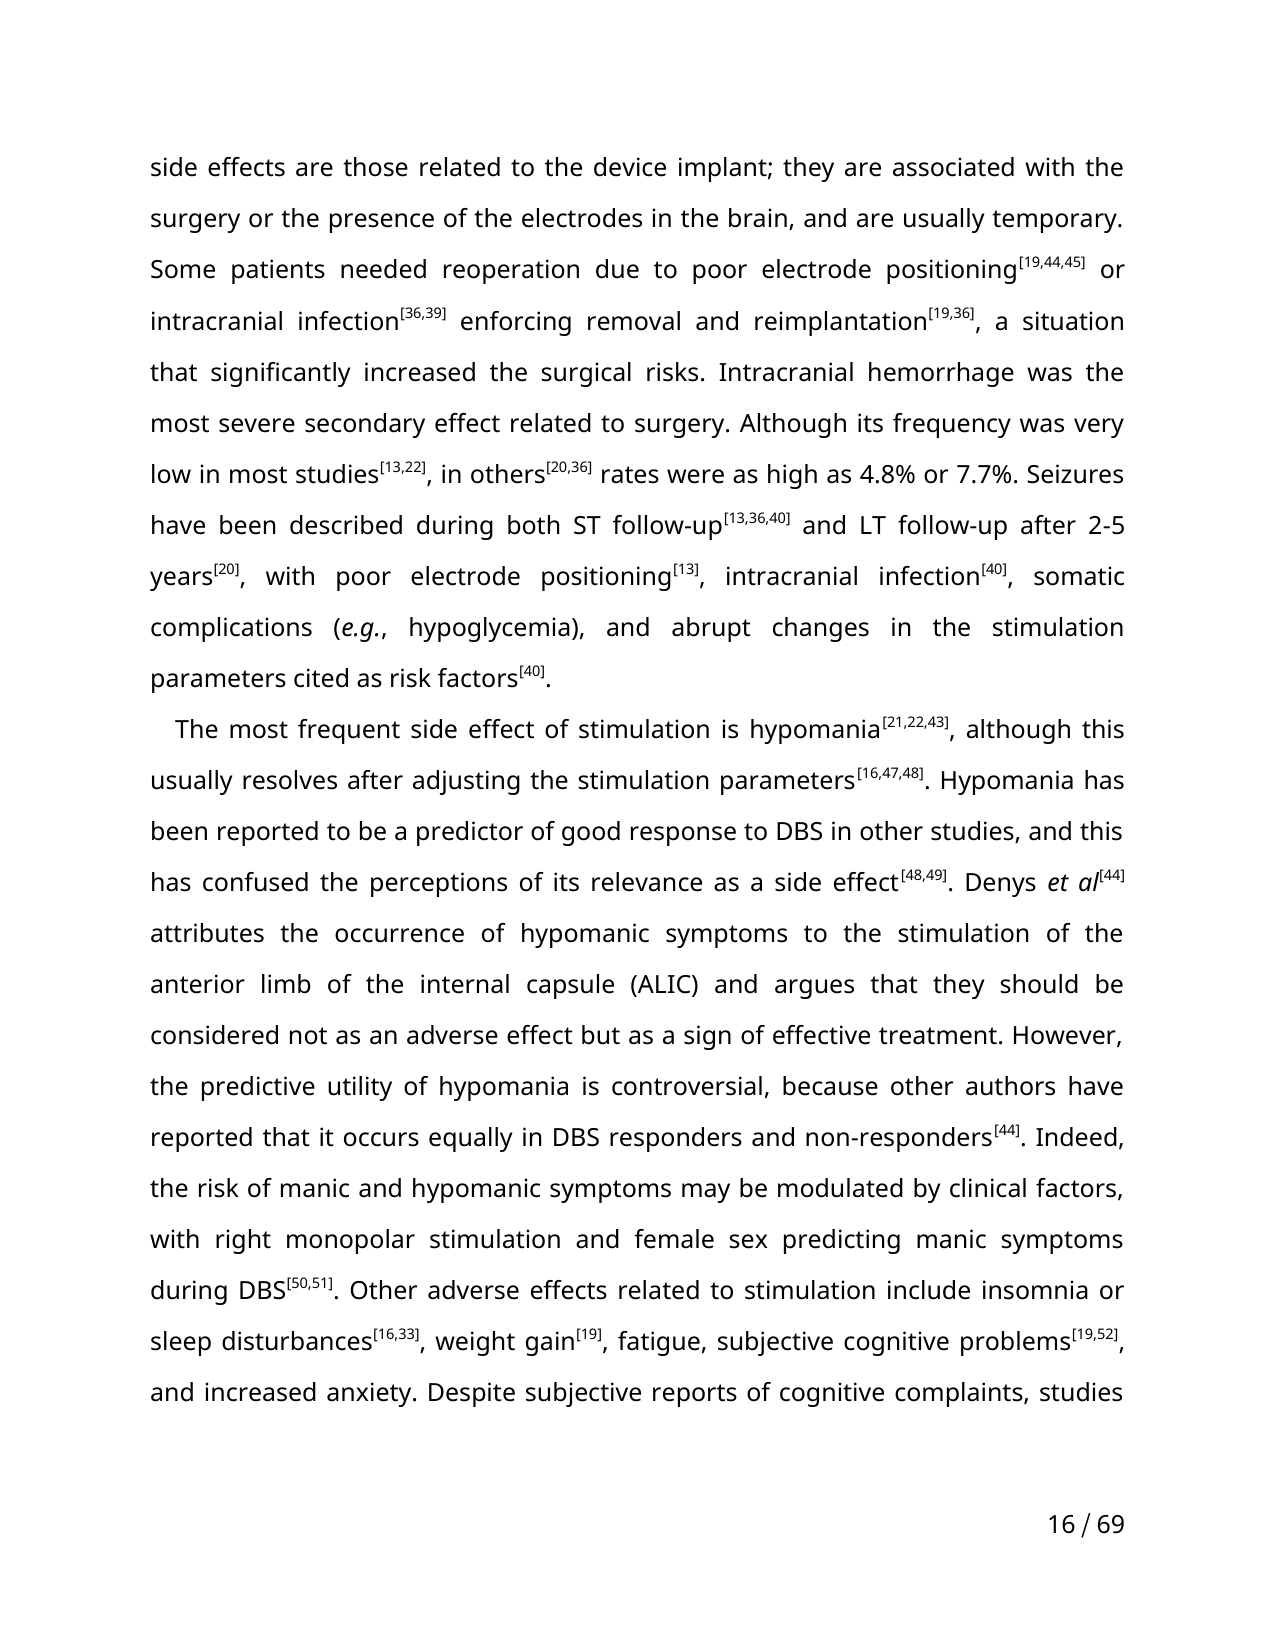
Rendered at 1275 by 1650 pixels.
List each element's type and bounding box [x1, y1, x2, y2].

text [150, 711, 1125, 1409]
text [150, 150, 1125, 694]
